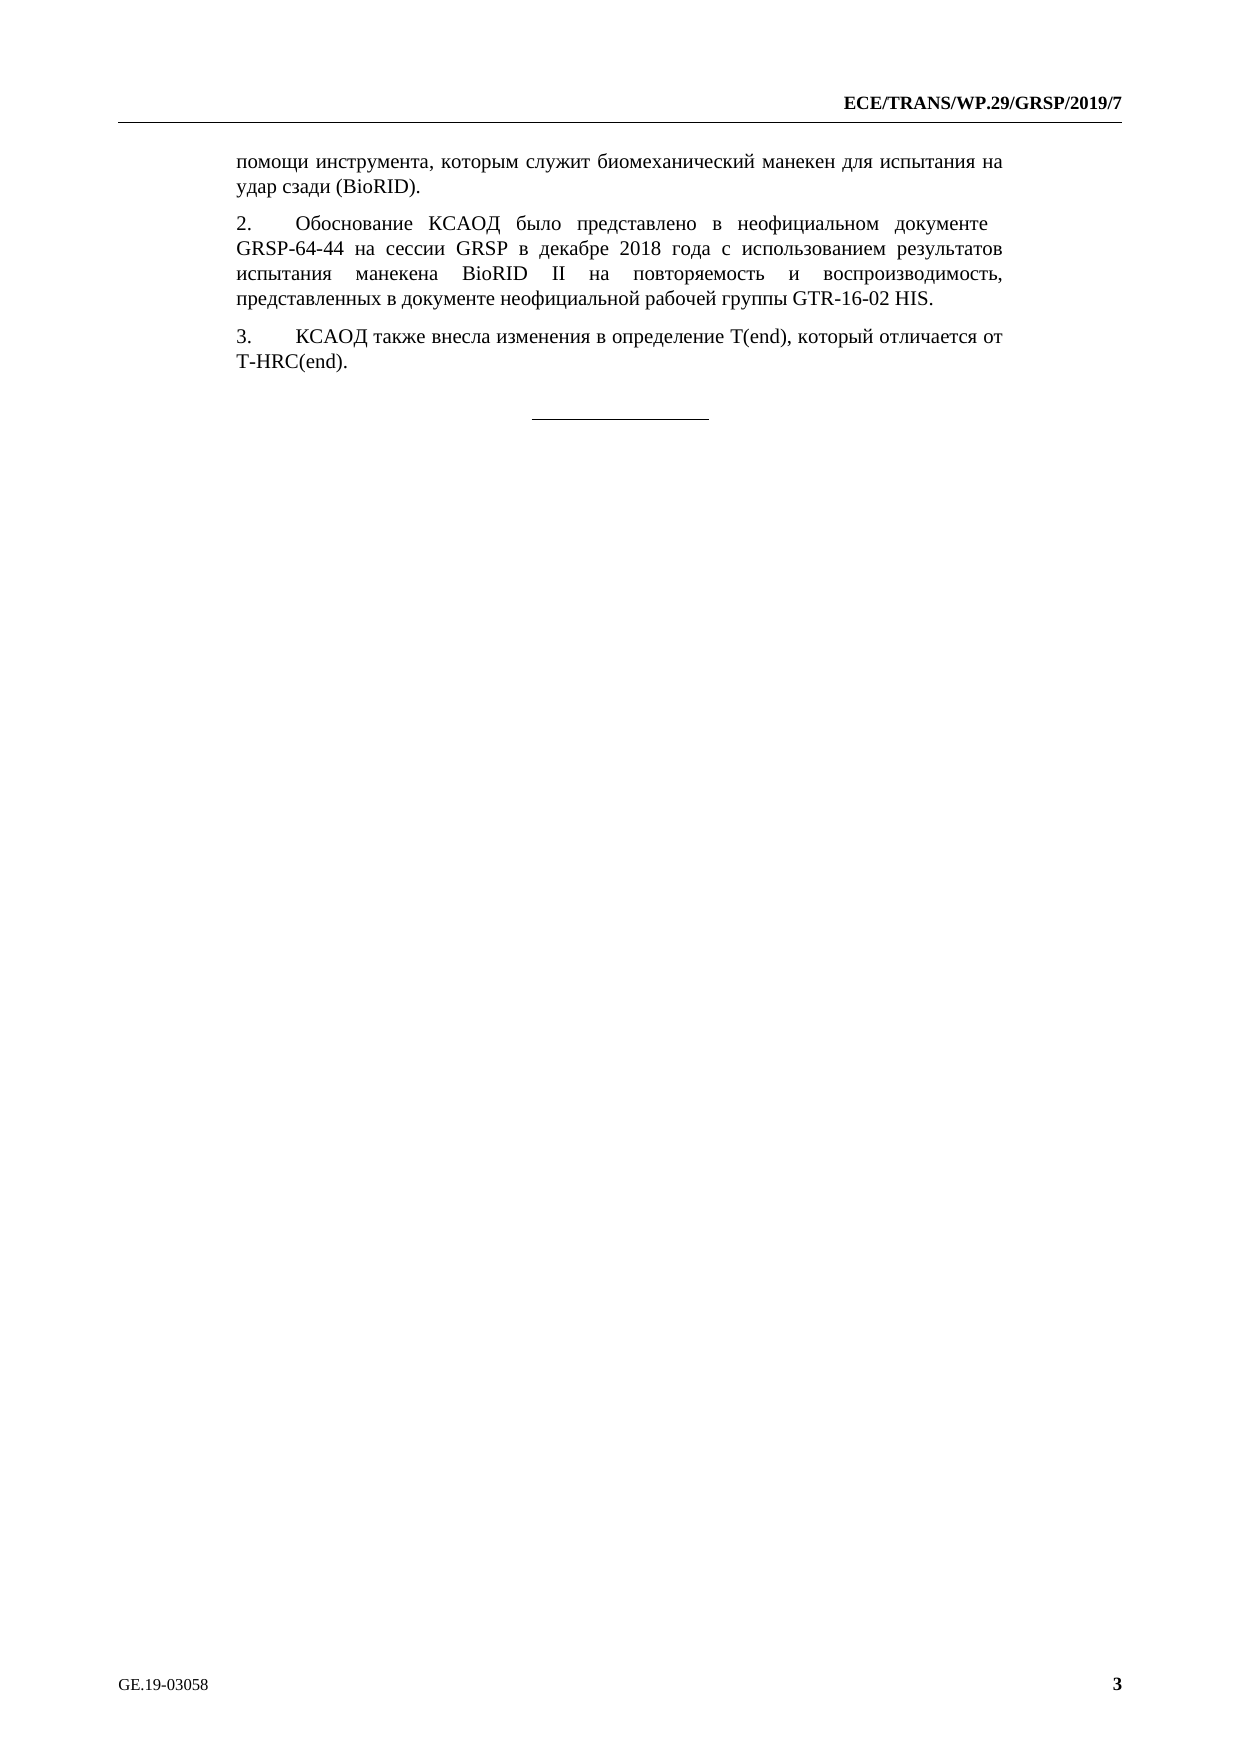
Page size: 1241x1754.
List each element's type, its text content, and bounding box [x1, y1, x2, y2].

text 2. Обоснование КСАОД было представлено в неофициальном документе GRSP-64-44 на сессии GRSP в декабре 2018 года с использованием результатов испытания манекена BioRID II на повторяемость и воспроизводимость, представленных в документе неофициальной рабочей группы GTR-16-02 HIS. [236, 210, 1004, 310]
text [236, 148, 1004, 198]
text 3. КСАОД также внесла изменения в определение T(end), который отличается от Т-HRC(end). [236, 323, 1004, 373]
